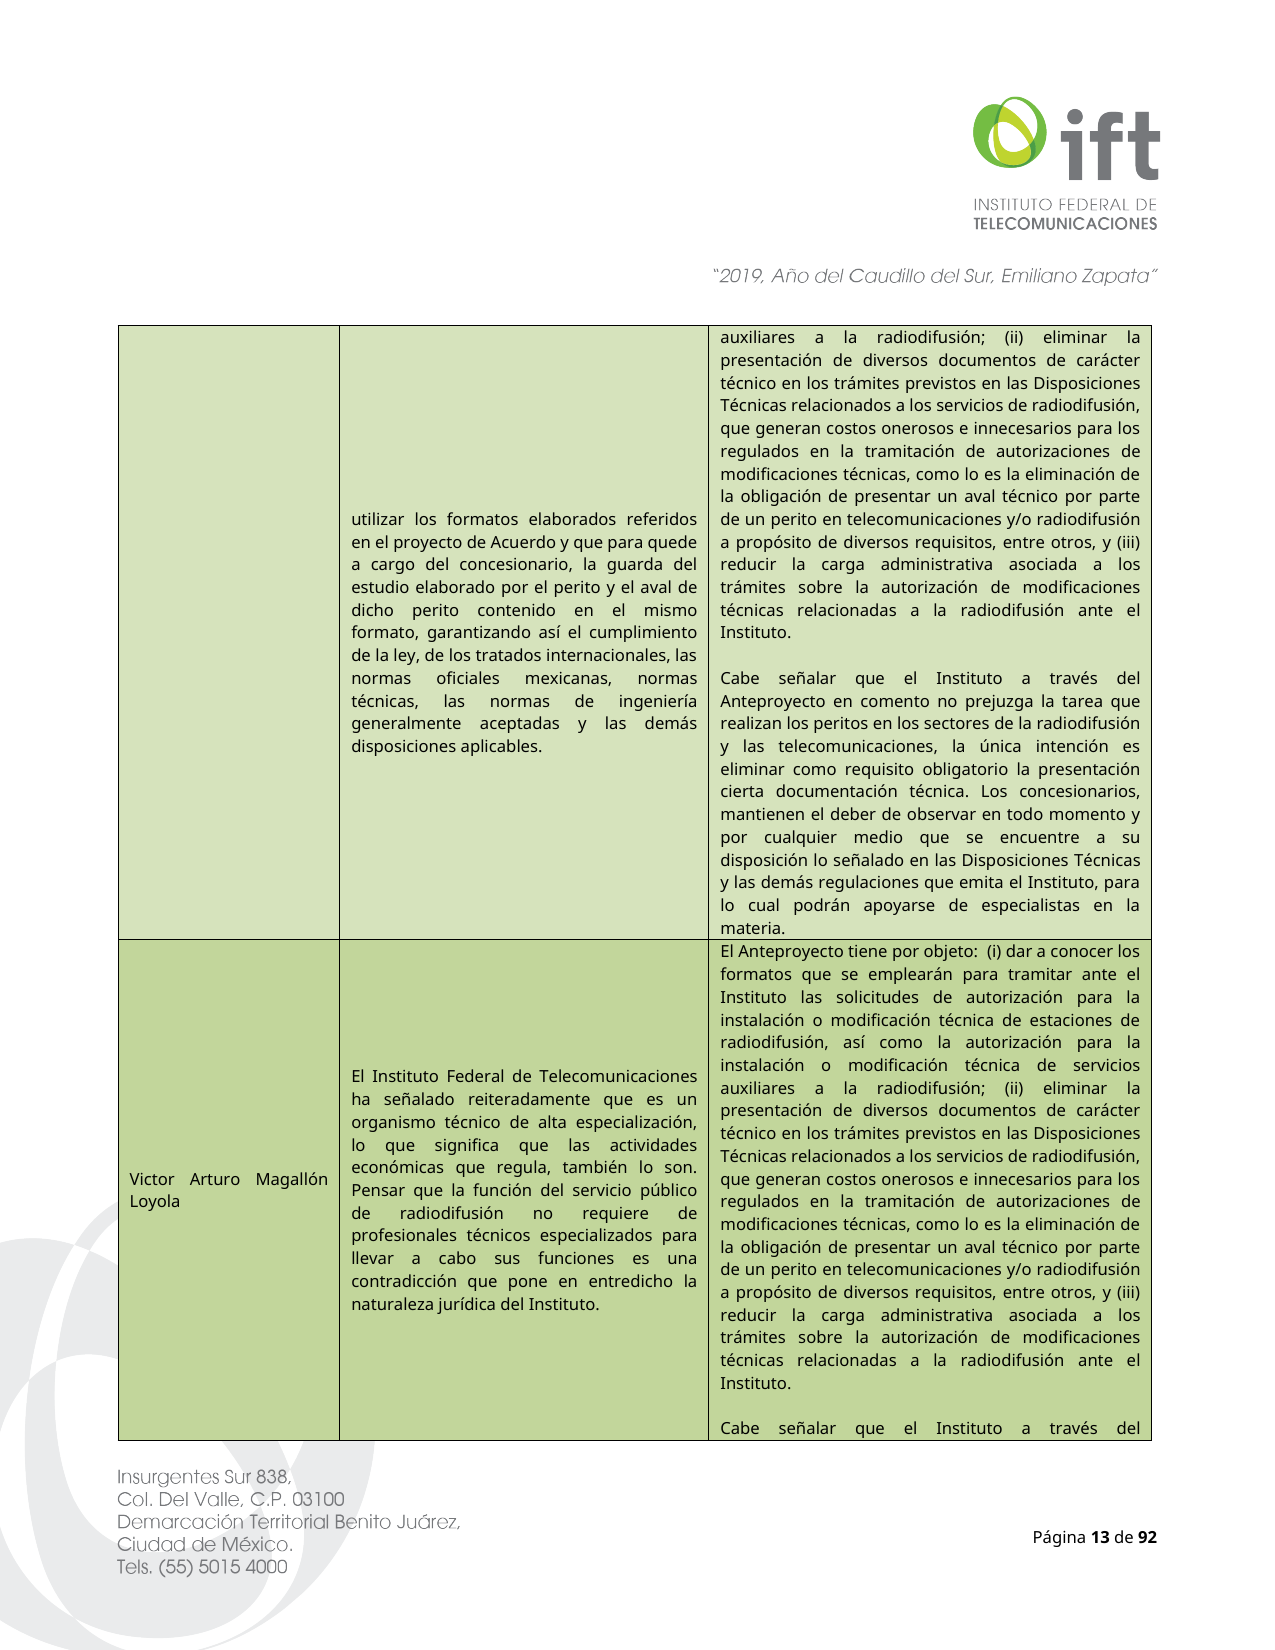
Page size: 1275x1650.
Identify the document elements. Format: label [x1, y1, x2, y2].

table_cell [709, 940, 1151, 1440]
table_cell [119, 940, 339, 1440]
table_cell [340, 326, 708, 939]
table_cell [340, 940, 708, 1440]
table_cell [709, 326, 1151, 939]
picture [0, 0, 1275, 1650]
